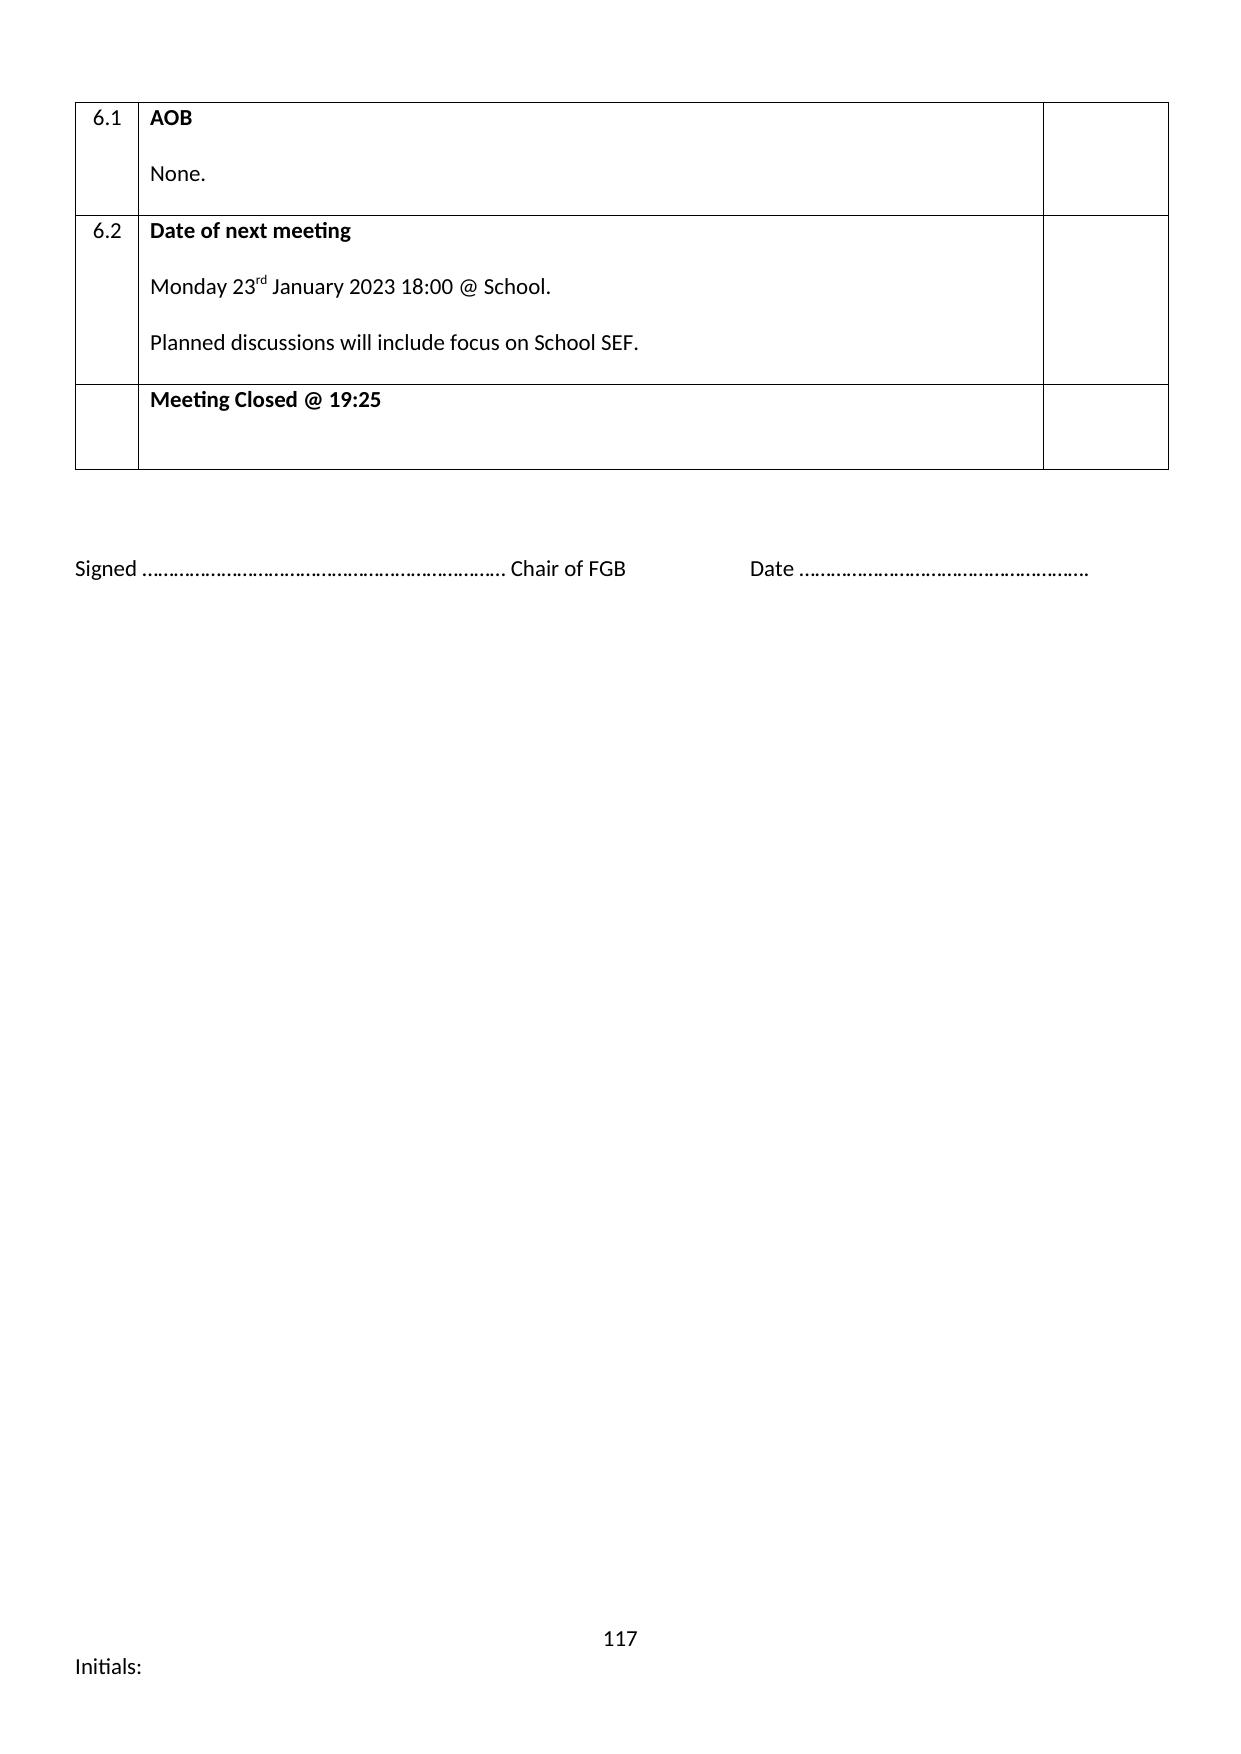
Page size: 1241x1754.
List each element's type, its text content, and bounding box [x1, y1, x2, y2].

table_cell Meeting Closed @ 19:25 [139, 385, 1043, 469]
table_cell [1044, 216, 1168, 384]
table_cell [1044, 385, 1168, 469]
table_cell 6.2 [76, 216, 138, 384]
table_cell [1044, 103, 1168, 215]
table_cell 6.1 [76, 103, 138, 215]
text Signed …………………………………………………………… Chair of FGB Date ………………………………………………. [75, 554, 1165, 582]
table_cell Date of next meeting Monday 23rd January 2023 18:00 @ School. Planned discussions will include focus on School SEF. [139, 216, 1043, 384]
table_cell AOB None. [139, 103, 1043, 215]
table_cell [76, 385, 138, 469]
